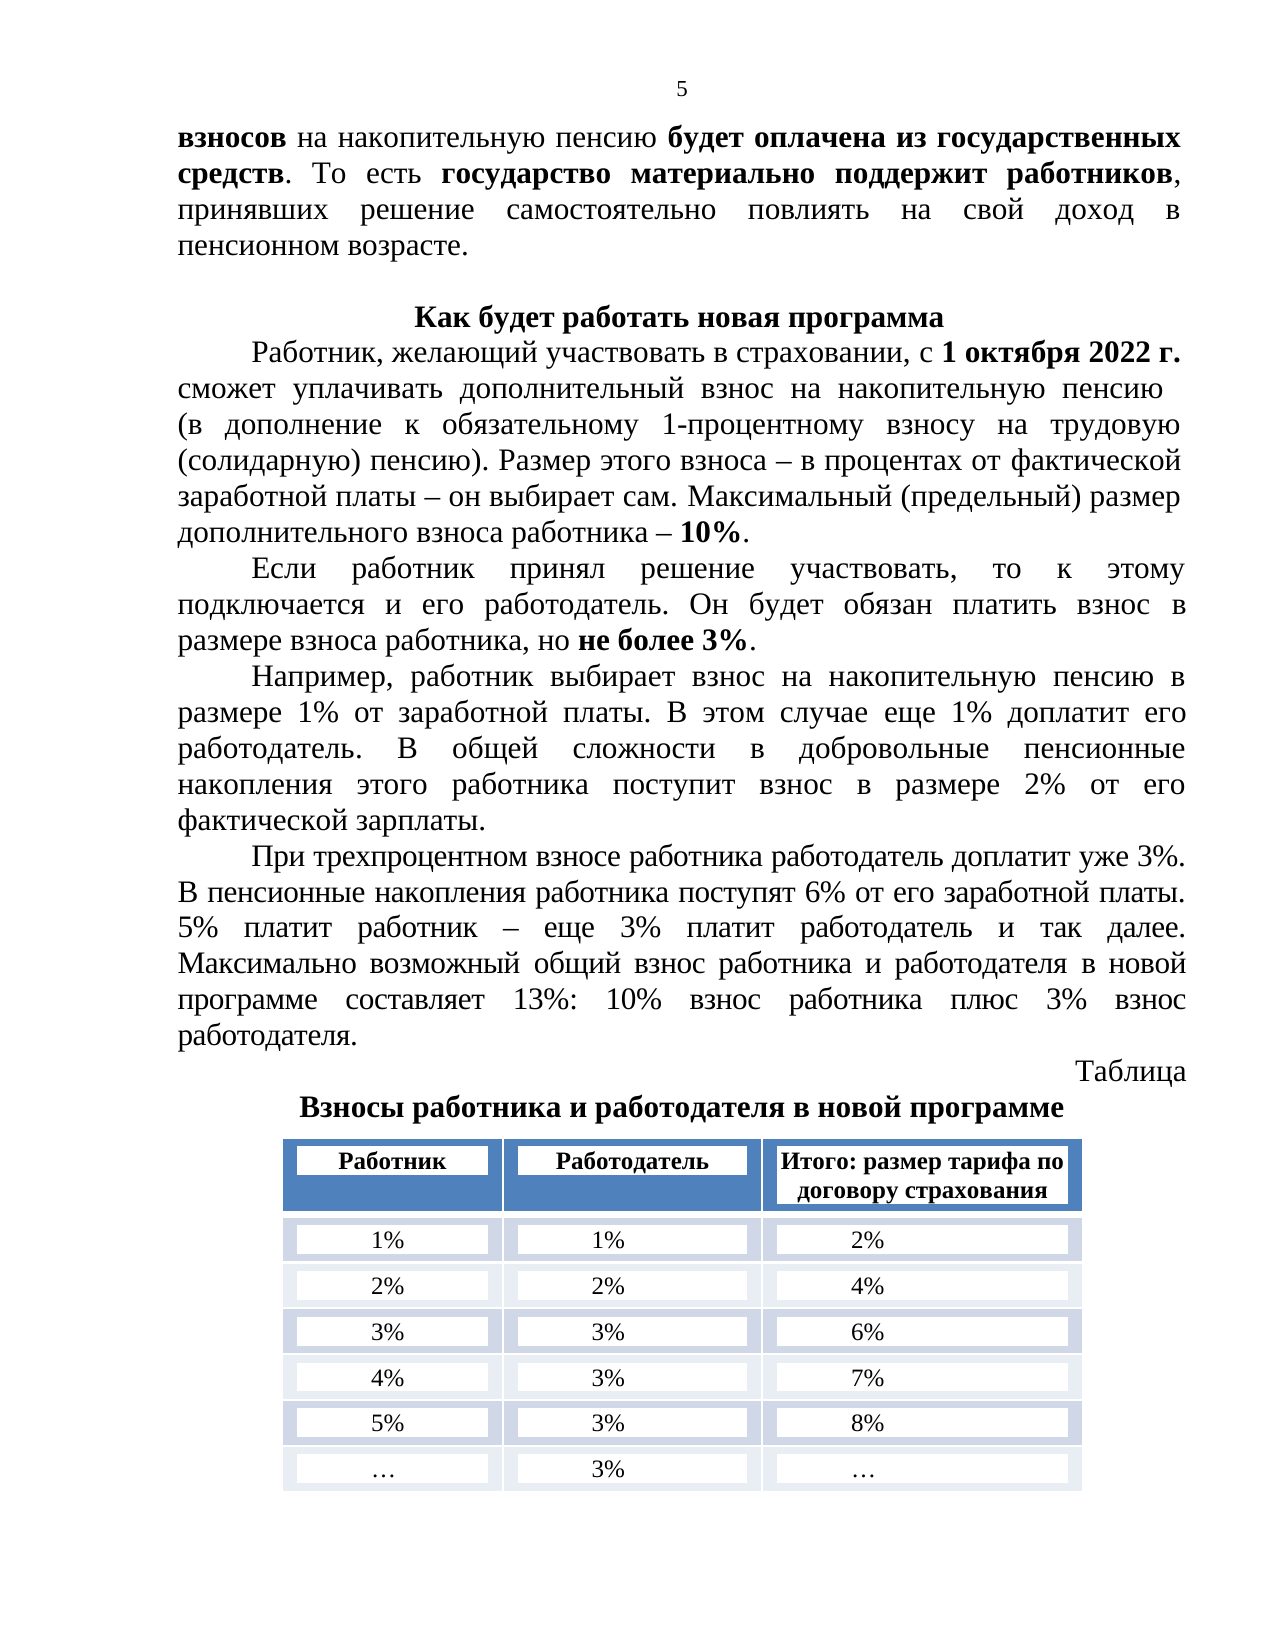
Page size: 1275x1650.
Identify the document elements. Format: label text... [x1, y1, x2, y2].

table_cell 6% [763, 1309, 1082, 1353]
text Работник, желающий участвовать в страховании, с 1 октября 2022 г. сможет уплачивать дополнительный взнос на накопительную пенсию (в дополнение к обязательному 1-процентному взносу на трудовую (солидарную) пенсию). Размер этого взноса – в процентах от фактической заработной платы – он выбирает сам. Максимальный (предельный) размер дополнительного взноса работника – 10%. [177, 334, 1181, 549]
table_cell … [763, 1447, 1082, 1491]
table_cell 1% [283, 1218, 502, 1261]
text Взносы работника и работодателя в новой программе [177, 1088, 1186, 1124]
table_cell 1% [504, 1218, 761, 1261]
table_cell 2% [763, 1218, 1082, 1261]
text Например, работник выбирает взнос на накопительную пенсию в размере 1% от заработной платы. В этом случае еще 1% доплатит его работодатель. В общей сложности в добровольные пенсионные накопления этого работника поступит взнос в размере 2% от его фактической зарплаты. [177, 657, 1186, 837]
table_cell 3% [504, 1401, 761, 1445]
table_cell 3% [504, 1309, 761, 1353]
table_cell 5% [283, 1401, 502, 1445]
text Как будет работать новая программа [177, 298, 1181, 334]
table_cell 2% [283, 1264, 502, 1307]
text Если работник принял решение участвовать, то к этому подключается и его работодатель. Он будет обязан платить взнос в размере взноса работника, но не более 3%. [177, 549, 1186, 657]
table_header Работник [283, 1139, 502, 1211]
table_cell 8% [763, 1401, 1082, 1445]
table_cell 3% [283, 1309, 502, 1353]
table_header Работодатель [504, 1139, 761, 1211]
table_cell 4% [763, 1264, 1082, 1307]
table_header Итого: размер тарифа по договору страхования [763, 1139, 1082, 1211]
table_cell 2% [504, 1264, 761, 1307]
table_cell 3% [504, 1355, 761, 1399]
text При трехпроцентном взносе работника работодатель доплатит уже 3%. В пенсионные накопления работника поступят 6% от его заработной платы. 5% платит работник – еще 3% платит работодатель и так далее. Максимально возможный общий взнос работника и работодателя в новой программе составляет 13%: 10% взнос работника плюс 3% взнос работодателя. [177, 837, 1186, 1052]
text Таблица [177, 1052, 1186, 1088]
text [177, 118, 1181, 262]
table_cell … [283, 1447, 502, 1491]
table_cell 3% [504, 1447, 761, 1491]
table_cell 4% [283, 1355, 502, 1399]
table_cell 7% [763, 1355, 1082, 1399]
